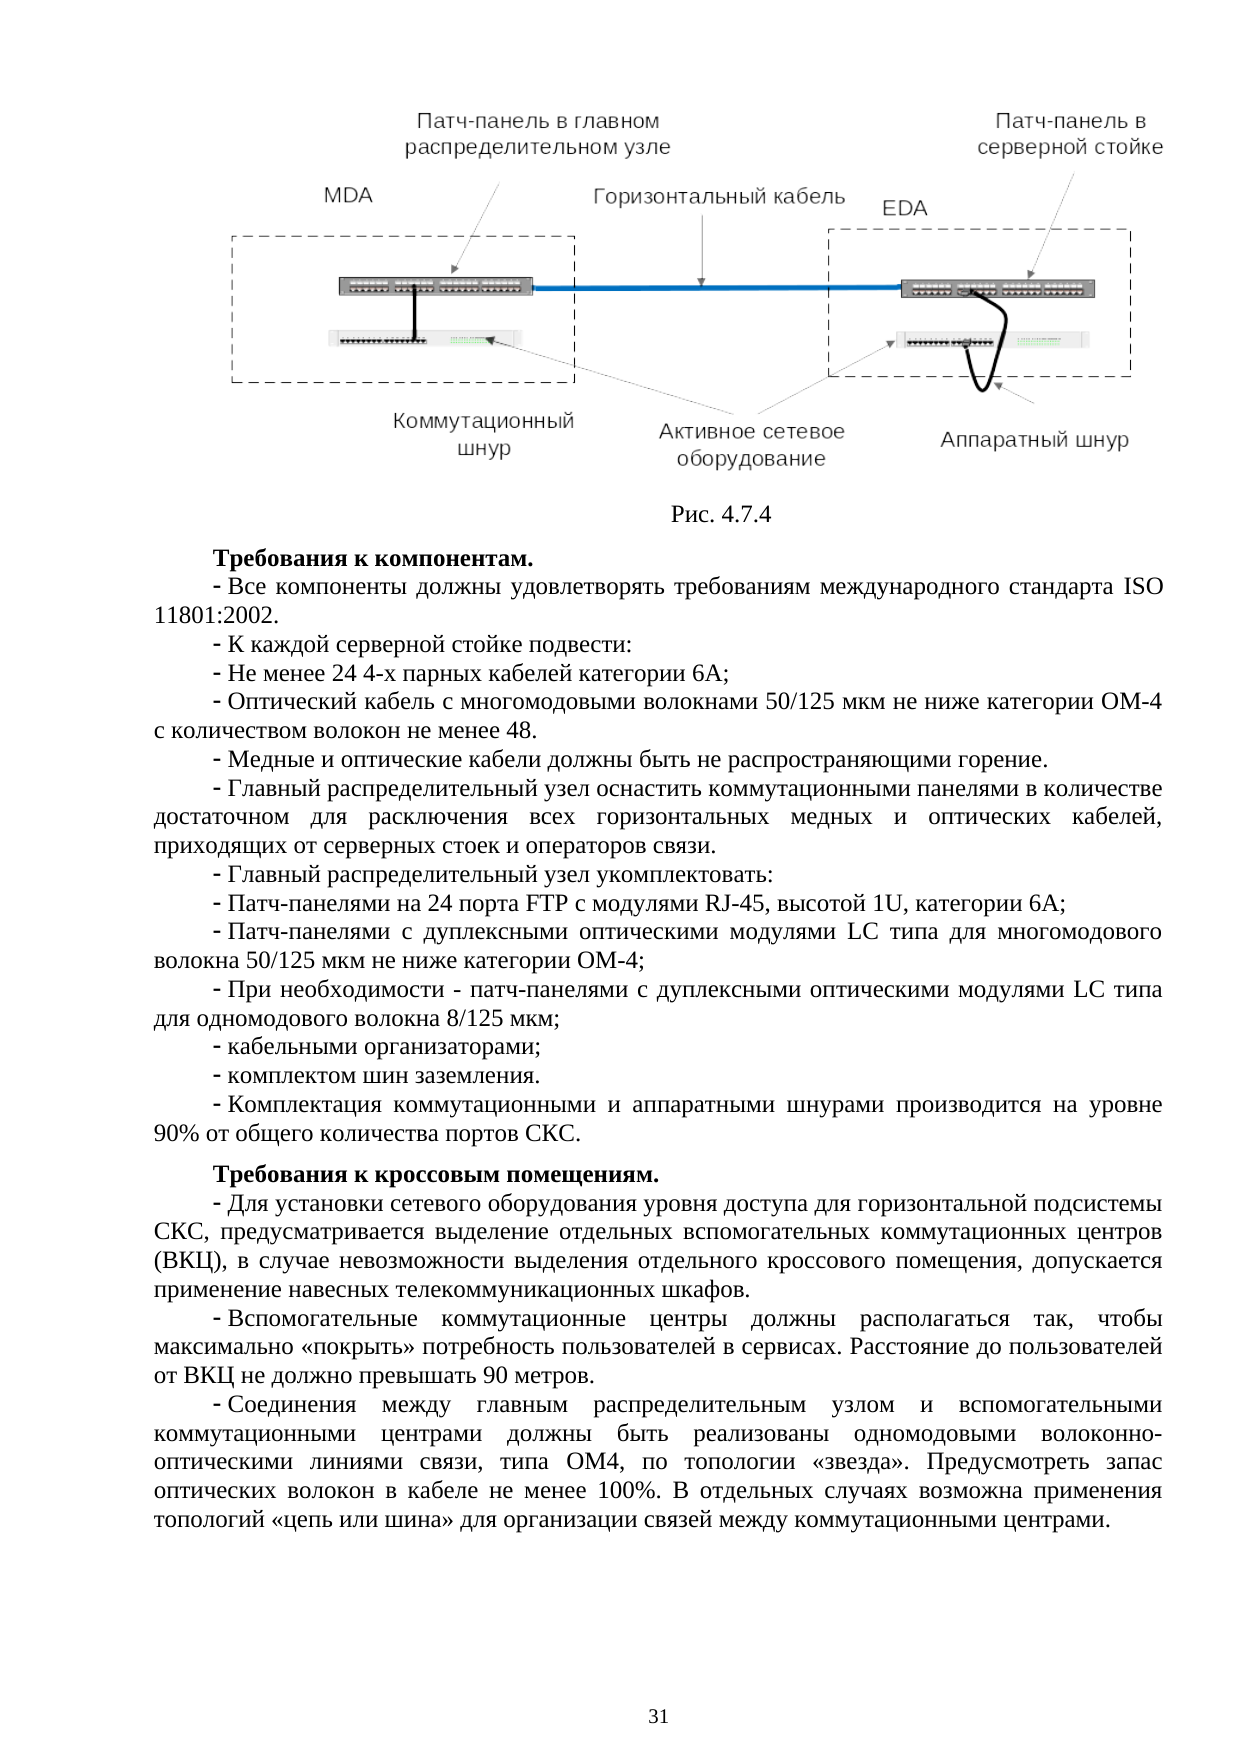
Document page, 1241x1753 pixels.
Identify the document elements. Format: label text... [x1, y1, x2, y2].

text Вспомогательные коммутационные центры должны располагаться так, чтобы максимально «покрыть» потребность пользователей в сервисах. Расстояние до пользователей от ВКЦ не должно превышать 90 метров. [153, 1303, 1163, 1389]
text Медные и оптические кабели должны быть не распространяющими горение. [153, 744, 1163, 773]
text Главный распределительный узел укомплектовать: [153, 859, 1163, 888]
list комплектом шин заземления. [153, 1060, 1163, 1089]
text Главный распределительный узел оснастить коммутационными панелями в количестве достаточном для расключения всех горизонтальных медных и оптических кабелей, приходящих от серверных стоек и операторов связи. [153, 773, 1163, 859]
text Для установки сетевого оборудования уровня доступа для горизонтальной подсистемы СКС, предусматривается выделение отдельных вспомогательных коммутационных центров (ВКЦ), в случае невозможности выделения отдельного кроссового помещения, допускается применение навесных телекоммуникационных шкафов. [153, 1188, 1163, 1303]
text Все компоненты должны удовлетворять требованиям международного стандарта ISO 11801:2002. [153, 571, 1163, 629]
list Требования к компонентам. [153, 543, 1163, 571]
list Рис. 4.7.4 [228, 94, 1163, 528]
list Патч-панелями с дуплексными оптическими модулями LC типа для многомодового волокна 50/125 мкм не ниже категории ОМ-4; [153, 916, 1163, 974]
text Соединения между главным распределительным узлом и вспомогательными коммутационными центрами должны быть реализованы одномодовыми волоконно-оптическими линиями связи, типа OM4, по топологии «звезда». Предусмотреть запас оптических волокон в кабеле не менее 100%. В отдельных случаях возможна применения топологий «цепь или шина» для организации связей между коммутационными центрами. [153, 1389, 1163, 1533]
text Комплектация коммутационными и аппаратными шнурами производится на уровне 90% от общего количества портов СКС. [153, 1089, 1163, 1146]
text К каждой серверной стойке подвести: [153, 629, 1163, 658]
text Оптический кабель с многомодовыми волокнами 50/125 мкм не ниже категории ОМ-4 с количеством волокон не менее 48. [153, 686, 1163, 744]
list При необходимости - патч-панелями с дуплексными оптическими модулями LC типа для одномодового волокна 8/125 мкм; [153, 974, 1163, 1031]
list Патч-панелями на 24 порта FTP с модулями RJ-45, высотой 1U, категории 6А; [153, 888, 1163, 916]
list кабельными организаторами; [153, 1031, 1163, 1060]
text Не менее 24 4-х парных кабелей категории 6А; [153, 658, 1163, 686]
list Требования к кроссовым помещениям. [153, 1159, 1163, 1188]
